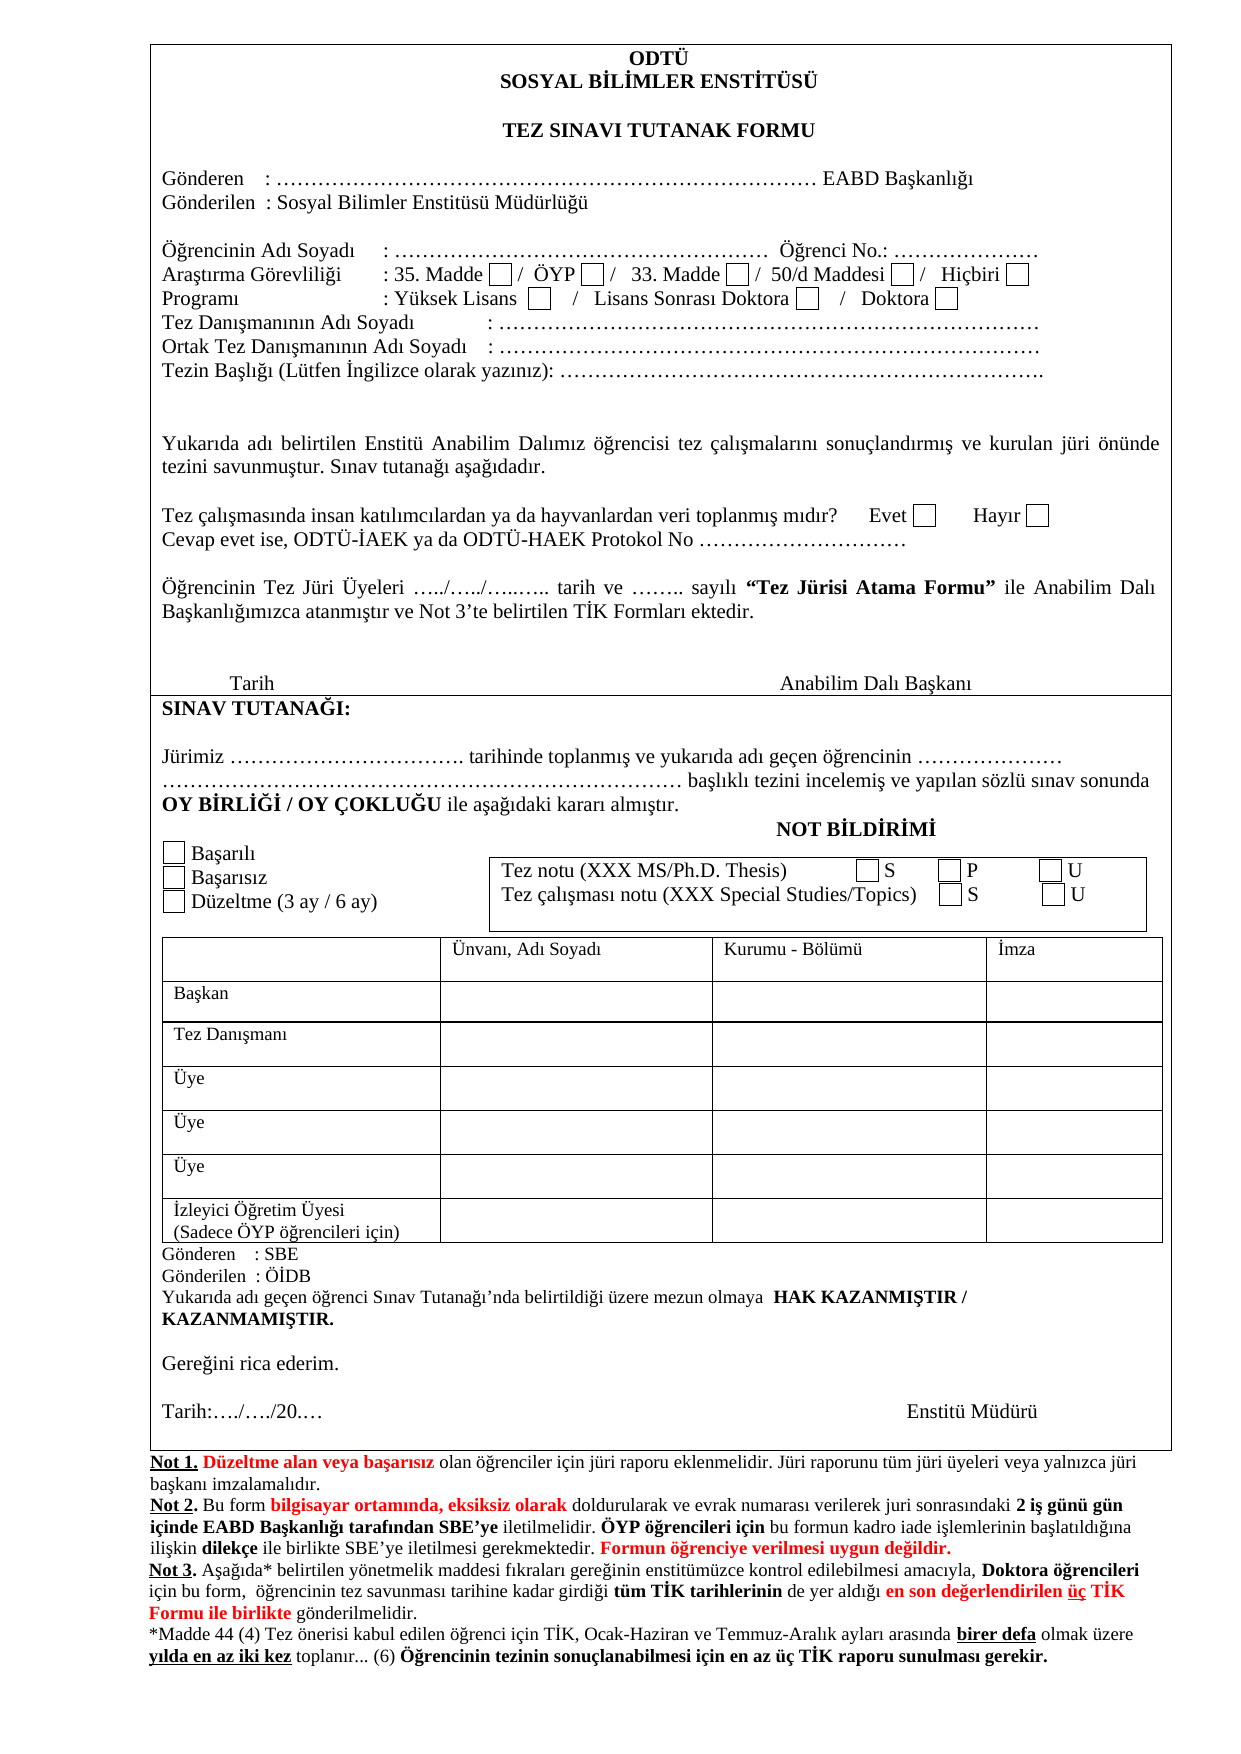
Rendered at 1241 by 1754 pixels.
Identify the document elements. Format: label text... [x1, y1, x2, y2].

table_cell SINAV TUTANAĞI: Jürimiz ……………………………. tarihinde toplanmış ve yukarıda adı geçen öğrencinin ………………… ………………………………………………………………… başlıklı tezini incelemiş ve yapılan sözlü sınav sonunda OY BİRLİĞİ / OY ÇOKLUĞU ile aşağıdaki kararı almıştır. NOT BİLDİRİMİ Başarılı Başarısız Düzeltme (3 ay / 6 ay) Gönderen : SBE Gönderilen : ÖİDB Yukarıda adı geçen öğrenci Sınav Tutanağı’nda belirtildiği üzere mezun olmaya HAK KAZANMIŞTIR / KAZANMAMIŞTIR. Gereğini rica ederim. Tarih:…./…./20.… Enstitü Müdürü [151, 696, 1171, 1450]
text Not 3. Aşağıda* belirtilen yönetmelik maddesi fıkraları gereğinin enstitümüzce kontrol edilebilmesi amacıyla, Doktora öğrencileri için bu form, öğrencinin tez savunması tarihine kadar girdiği tüm TİK tarihlerinin de yer aldığı en son değerlendirilen üç TİK Formu ile birlikte gönderilmelidir. [149, 1559, 1161, 1623]
text Not 2. Bu form bilgisayar ortamında, eksiksiz olarak doldurularak ve evrak numarası verilerek juri sonrasındaki 2 iş günü gün içinde EABD Başkanlığı tarafından SBE’ye iletilmelidir. ÖYP öğrencileri için bu formun kadro iade işlemlerinin başlatıldığına ilişkin dilekçe ile birlikte SBE’ye iletilmesi gerekmektedir. Formun öğrenciye verilmesi uygun değildir. [150, 1494, 1161, 1559]
text *Madde 44 (4) Tez önerisi kabul edilen öğrenci için TİK, Ocak-Haziran ve Temmuz-Aralık ayları arasında birer defa olmak üzere yılda en az iki kez toplanır... (6) Öğrencinin tezinin sonuçlanabilmesi için en az üç TİK raporu sunulması gerekir. [149, 1623, 1161, 1666]
table_header ODTÜ SOSYAL BİLİMLER ENSTİTÜSÜ TEZ SINAVI TUTANAK FORMU Gönderen : …………………………………………………………………… EABD Başkanlığı Gönderilen : Sosyal Bilimler Enstitüsü Müdürlüğü Öğrencinin Adı Soyadı : ……………………………………………… Öğrenci No.: ………………… Araştırma Görevliliği : 35. Madde / ÖYP / 33. Madde / 50/d Maddesi / Hiçbiri Programı : Yüksek Lisans / Lisans Sonrası Doktora / Doktora Tez Danışmanının Adı Soyadı : …………………………………………………………………… Ortak Tez Danışmanının Adı Soyadı : …………………………………………………………………… Tezin Başlığı (Lütfen İngilizce olarak yazınız): ……………………………………………………………. Yukarıda adı belirtilen Enstitü Anabilim Dalımız öğrencisi tez çalışmalarını sonuçlandırmış ve kurulan jüri önünde tezini savunmuştur. Sınav tutanağı aşağıdadır. Tez çalışmasında insan katılımcılardan ya da hayvanlardan veri toplanmış mıdır? Evet Hayır Cevap evet ise, ODTÜ-İAEK ya da ODTÜ-HAEK Protokol No ………………………… Öğrencinin Tez Jüri Üyeleri …../…../…..….. tarih ve …….. sayılı “Tez Jürisi Atama Formu” ile Anabilim Dalı Başkanlığımızca atanmıştır ve Not 3’te belirtilen TİK Formları ektedir. Tarih Anabilim Dalı Başkanı [151, 45, 1171, 695]
text Not 1. Düzeltme alan veya başarısız olan öğrenciler için jüri raporu eklenmelidir. Jüri raporunu tüm jüri üyeleri veya yalnızca jüri başkanı imzalamalıdır. [150, 1451, 1161, 1494]
